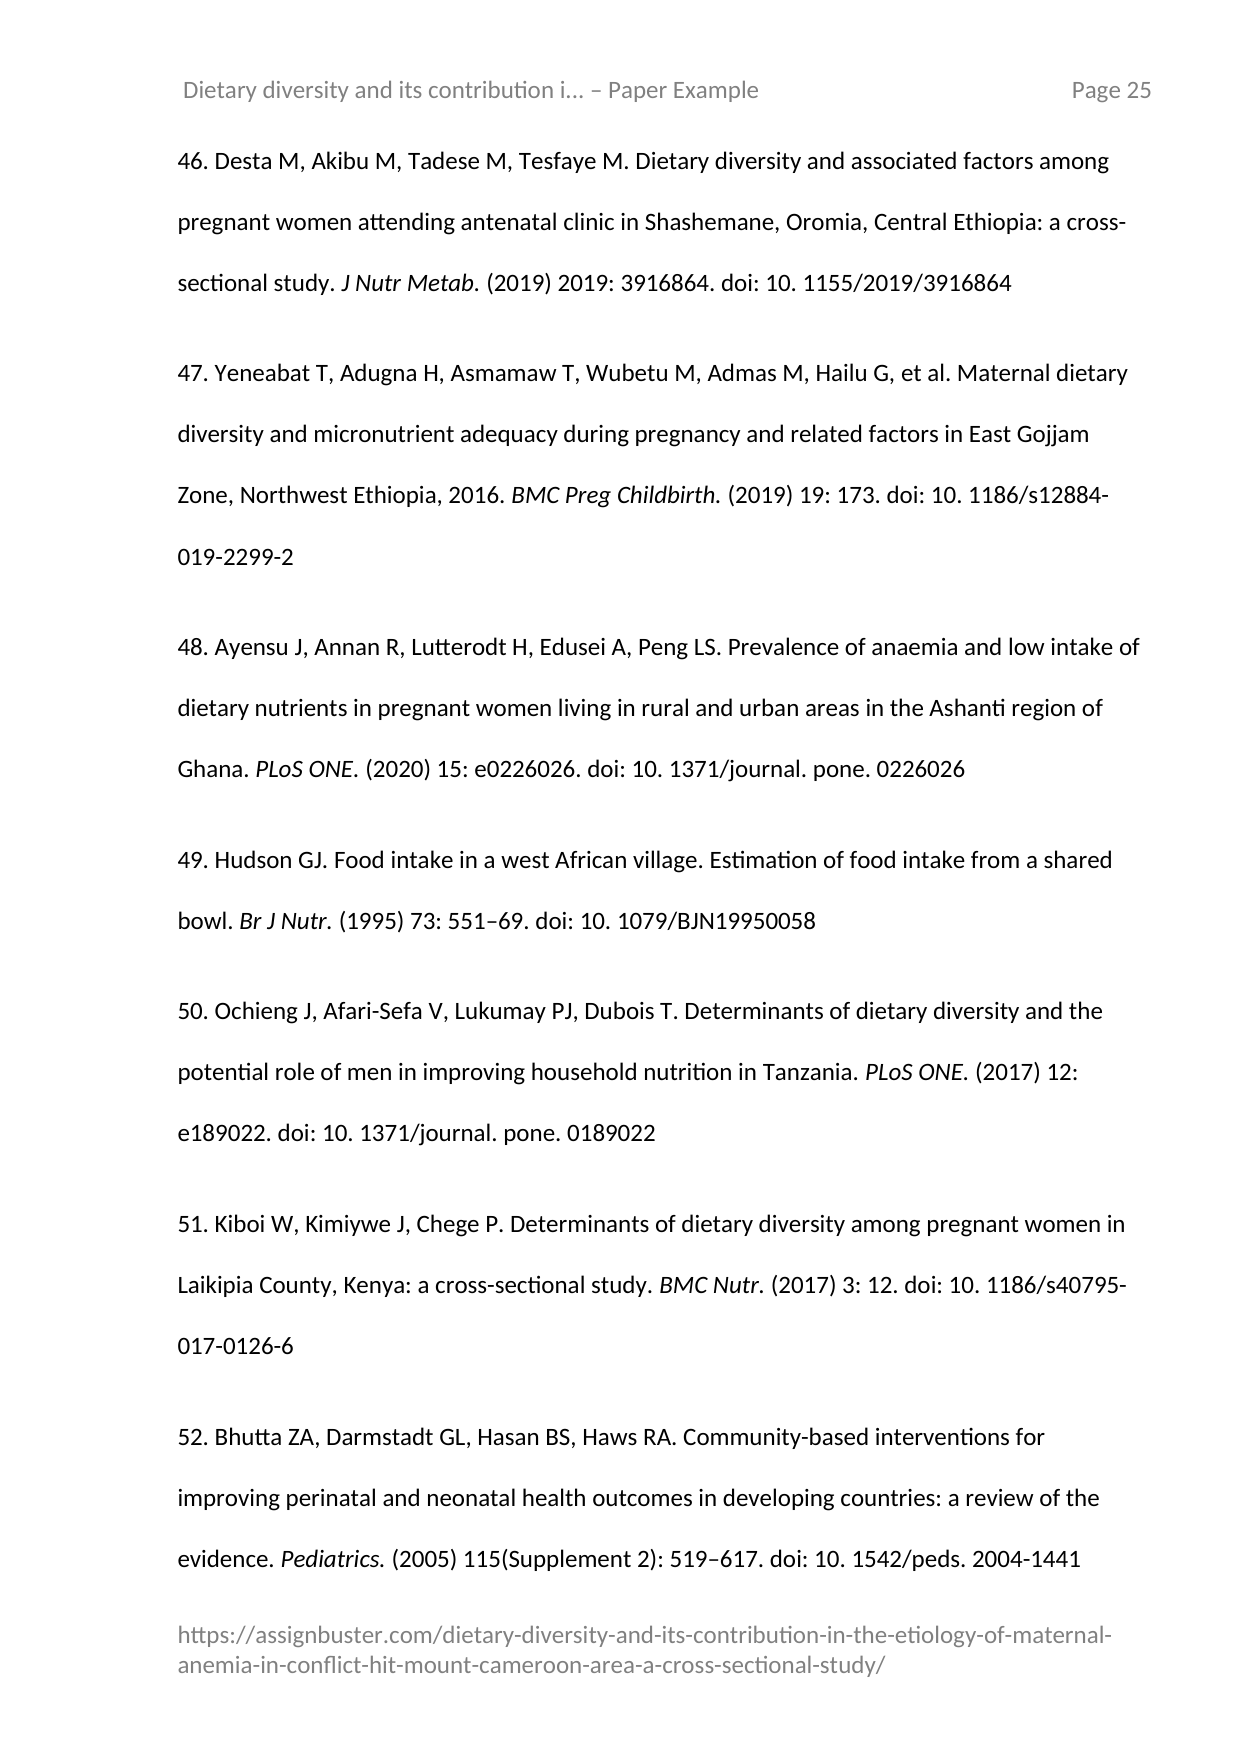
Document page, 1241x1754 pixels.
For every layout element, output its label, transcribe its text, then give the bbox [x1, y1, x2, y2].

text 50. Ochieng J, Afari-Sefa V, Lukumay PJ, Dubois T. Determinants of dietary diversity and the potential role of men in improving household nutrition in Tanzania. PLoS ONE. (2017) 12: e189022. doi: 10. 1371/journal. pone. 0189022 [177, 995, 1152, 1148]
text 52. Bhutta ZA, Darmstadt GL, Hasan BS, Haws RA. Community-based interventions for improving perinatal and neonatal health outcomes in developing countries: a review of the evidence. Pediatrics. (2005) 115(Supplement 2): 519–617. doi: 10. 1542/peds. 2004-1441 [177, 1421, 1152, 1573]
text 47. Yeneabat T, Adugna H, Asmamaw T, Wubetu M, Admas M, Hailu G, et al. Maternal dietary diversity and micronutrient adequacy during pregnancy and related factors in East Gojjam Zone, Northwest Ethiopia, 2016. BMC Preg Childbirth. (2019) 19: 173. doi: 10. 1186/s12884-019-2299-2 [177, 358, 1152, 571]
text 46. Desta M, Akibu M, Tadese M, Tesfaye M. Dietary diversity and associated factors among pregnant women attending antenatal clinic in Shashemane, Oromia, Central Ethiopia: a cross-sectional study. J Nutr Metab. (2019) 2019: 3916864. doi: 10. 1155/2019/3916864 [177, 145, 1152, 298]
text 49. Hudson GJ. Food intake in a west African village. Estimation of food intake from a shared bowl. Br J Nutr. (1995) 73: 551–69. doi: 10. 1079/BJN19950058 [177, 844, 1152, 935]
text 51. Kiboi W, Kimiywe J, Chege P. Determinants of dietary diversity among pregnant women in Laikipia County, Kenya: a cross-sectional study. BMC Nutr. (2017) 3: 12. doi: 10. 1186/s40795-017-0126-6 [177, 1208, 1152, 1361]
text 48. Ayensu J, Annan R, Lutterodt H, Edusei A, Peng LS. Prevalence of anaemia and low intake of dietary nutrients in pregnant women living in rural and urban areas in the Ashanti region of Ghana. PLoS ONE. (2020) 15: e0226026. doi: 10. 1371/journal. pone. 0226026 [177, 631, 1152, 784]
